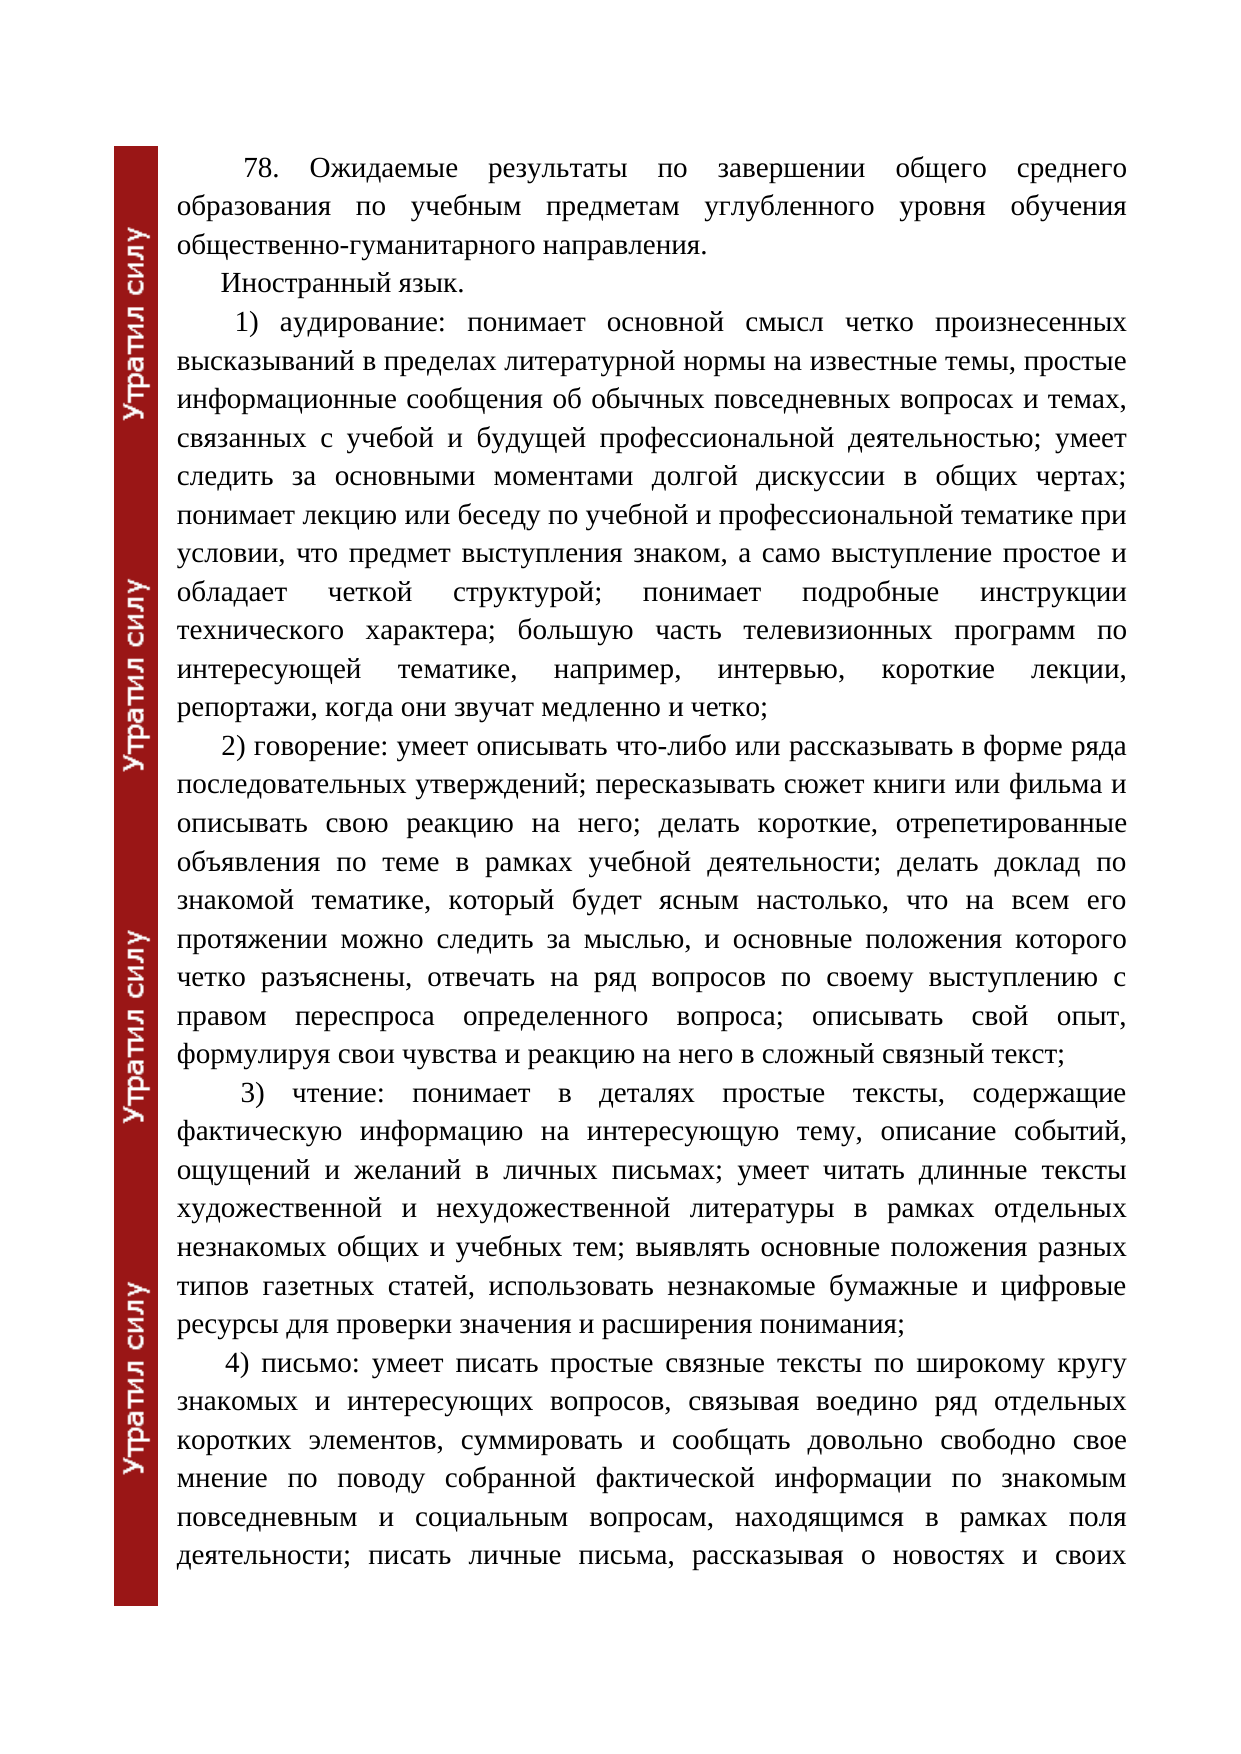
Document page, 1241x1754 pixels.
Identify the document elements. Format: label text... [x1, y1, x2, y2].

text 2) говорение: умеет описывать что-либо или рассказывать в форме ряда последовательных утверждений; пересказывать сюжет книги или фильма и описывать свою реакцию на него; делать короткие, отрепетированные объявления по теме в рамках учебной деятельности; делать доклад по знакомой тематике, который будет ясным настолько, что на всем его протяжении можно следить за мыслью, и основные положения которого четко разъяснены, отвечать на ряд вопросов по своему выступлению с правом переспроса определенного вопроса; описывать свой опыт, формулируя свои чувства и реакцию на него в сложный связный текст; [112, 728, 1128, 1070]
picture [114, 1070, 158, 1075]
picture [114, 299, 158, 304]
text 3) чтение: понимает в деталях простые тексты, содержащие фактическую информацию на интересующую тему, описание событий, ощущений и желаний в личных письмах; умеет читать длинные тексты художественной и нехудожественной литературы в рамках отдельных незнакомых общих и учебных тем; выявлять основные положения разных типов газетных статей, использовать незнакомые бумажные и цифровые ресурсы для проверки значения и расширения понимания; [112, 1075, 1128, 1340]
text Иностранный язык. [112, 266, 1128, 299]
picture [114, 261, 158, 266]
text 1) аудирование: понимает основной смысл четко произнесенных высказываний в пределах литературной нормы на известные темы, простые информационные сообщения об обычных повседневных вопросах и темах, связанных с учебой и будущей профессиональной деятельностью; умеет следить за основными моментами долгой дискуссии в общих чертах; понимает лекцию или беседу по учебной и профессиональной тематике при условии, что предмет выступления знаком, а само выступление простое и обладает четкой структурой; понимает подробные инструкции технического характера; большую часть телевизионных программ по интересующей тематике, например, интервью, короткие лекции, репортажи, когда они звучат медленно и четко; [112, 304, 1128, 723]
picture [114, 1571, 158, 1606]
picture [114, 1340, 158, 1345]
picture [114, 723, 158, 728]
picture [114, 146, 158, 150]
text 78. Ожидаемые результаты по завершении общего среднего образования по учебным предметам углубленного уровня обучения общественно-гуманитарного направления. [112, 150, 1128, 261]
